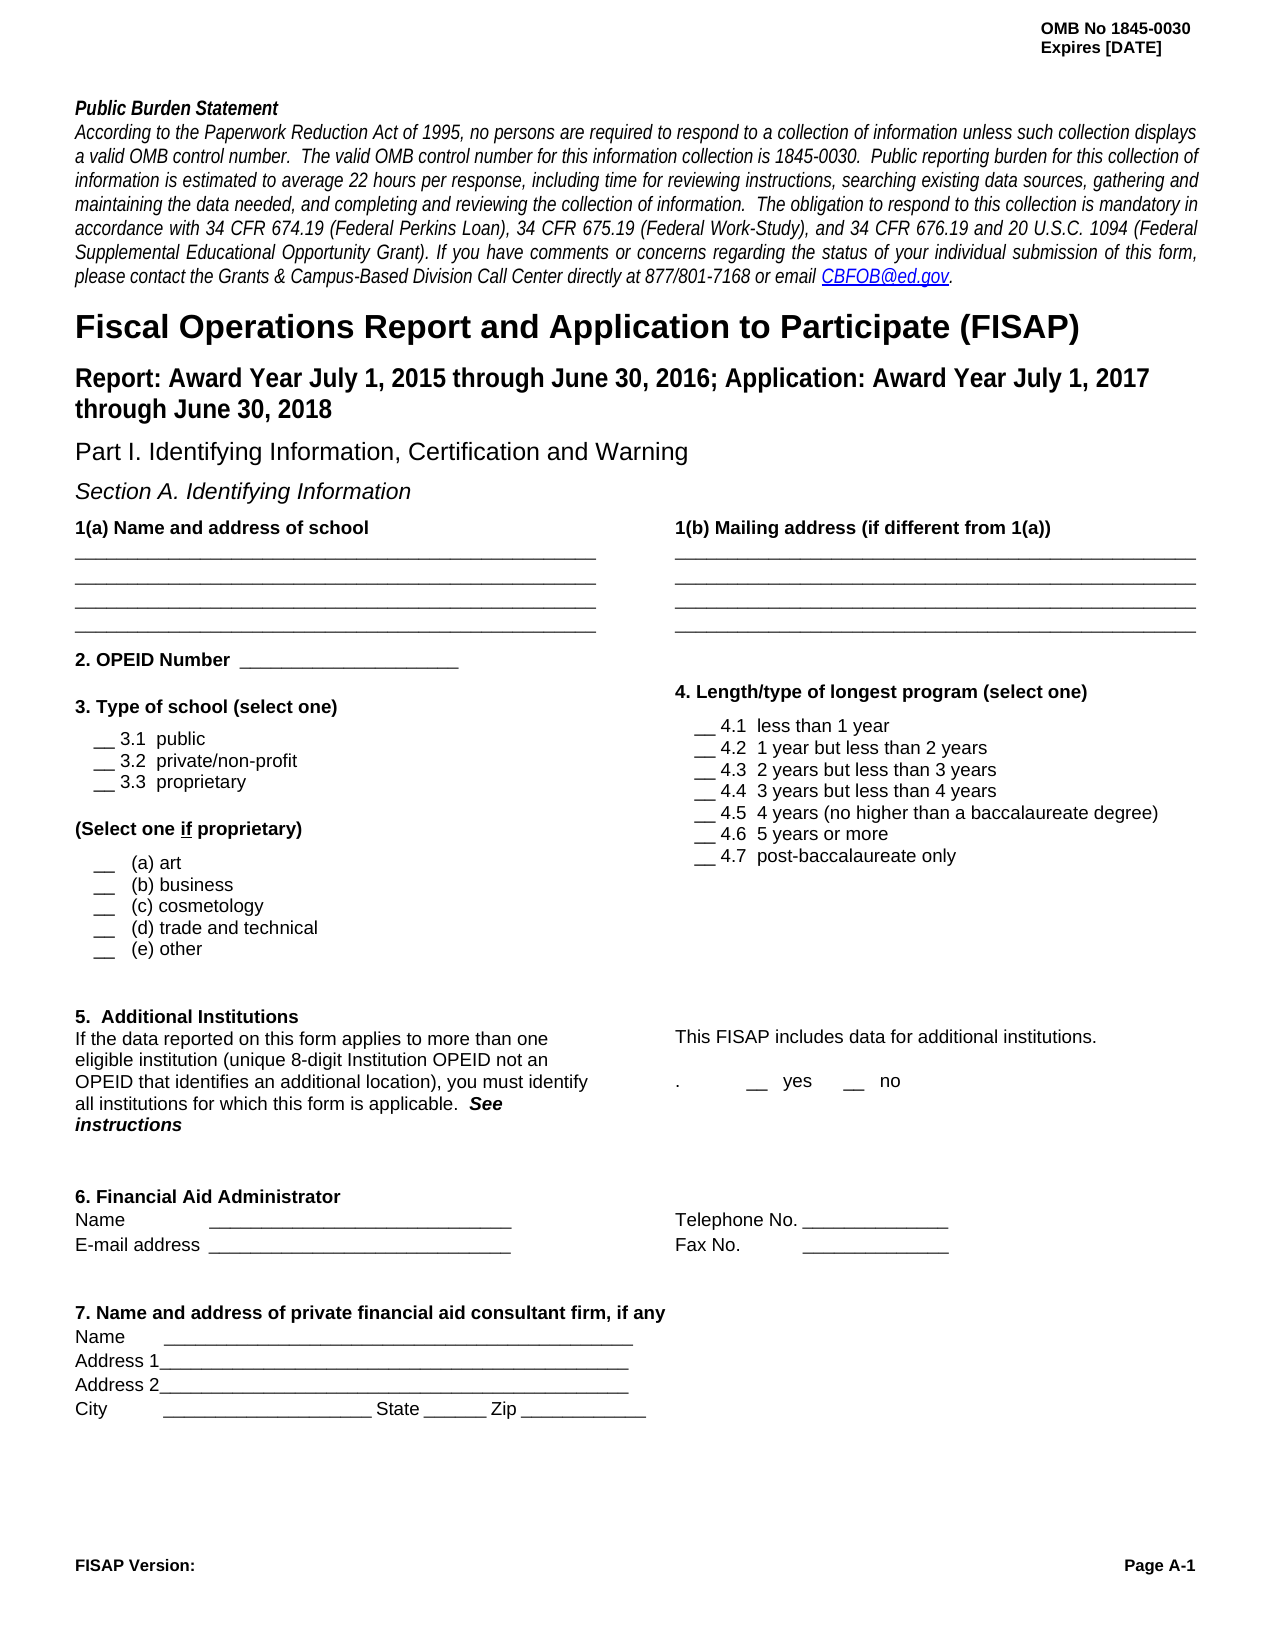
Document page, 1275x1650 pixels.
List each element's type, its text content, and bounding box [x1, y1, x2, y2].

text 1(b) Mailing address (if different from 1(a)) ________________________________________________________________________________________________________________________________________________________________________________________________________ [675, 517, 1200, 635]
text __ 4.2 1 year but less than 2 years [694, 737, 1200, 758]
text __ 4.4 3 years but less than 4 years [694, 780, 1200, 802]
text . __ yes __ no [675, 1070, 1200, 1091]
text If the data reported on this form applies to more than one eligible institution (unique 8-digit Institution OPEID not an OPEID that identifies an additional location), you must identify all institutions for which this form is applicable. See instructions [75, 1028, 600, 1136]
text This FISAP includes data for additional institutions. [675, 1025, 1200, 1047]
text According to the Paperwork Reduction Act of 1995, no persons are required to respond to a collection of information unless such collection displays a valid OMB control number. The valid OMB control number for this information collection is 1845-0030. Public reporting burden for this collection of information is estimated to average 22 hours per response, including time for reviewing instructions, searching existing data sources, gathering and maintaining the data needed, and completing and reviewing the collection of information. The obligation to respond to this collection is mandatory in accordance with 34 CFR 674.19 (Federal Perkins Loan), 34 CFR 675.19 (Federal Work-Study), and 34 CFR 676.19 and 20 U.S.C. 1094 (Federal Supplemental Educational Opportunity Grant). If you have comments or concerns regarding the status of your individual submission of this form, please contact the Grants & Campus-Based Division Call Center directly at 877/801-7168 or email CBFOB@ed.gov. [75, 120, 1200, 287]
text __ 3.1 public [94, 728, 600, 749]
text 3. Type of school (select one) [75, 696, 600, 717]
text __ 4.1 less than 1 year [694, 715, 1200, 737]
text __ (a) art [94, 852, 600, 873]
text __ 3.2 private/non-profit [94, 749, 600, 771]
text Report: Award Year July 1, 2015 through June 30, 2016; Application: Award Year July 1, 2017 through June 30, 2018 [75, 362, 1200, 424]
text __ 4.3 2 years but less than 3 years [694, 758, 1200, 780]
text Address 1_____________________________________________ [75, 1348, 1200, 1372]
text Name _____________________________ Telephone No. ______________ [75, 1207, 1200, 1231]
text City ____________________ State ______ Zip ____________ [75, 1396, 1200, 1420]
text __ (e) other [94, 938, 600, 959]
text __ 3.3 proprietary [94, 771, 600, 793]
text __ (c) cosmetology [94, 895, 600, 916]
text (Select one if proprietary) [75, 818, 600, 839]
text 4. Length/type of longest program (select one) [675, 681, 1200, 703]
text 6. Financial Aid Administrator [75, 1186, 1200, 1207]
text Public Burden Statement [75, 96, 1200, 120]
text __ 4.7 post-baccalaureate only [694, 845, 1200, 866]
text 2. OPEID Number _____________________ [75, 647, 600, 671]
text __ (b) business [94, 873, 600, 895]
text __ (d) trade and technical [94, 916, 600, 938]
text 7. Name and address of private financial aid consultant firm, if any [75, 1302, 1200, 1324]
text Fiscal Operations Report and Application to Participate (FISAP) [75, 307, 1200, 345]
text E-mail address _____________________________ Fax No. ______________ [75, 1231, 1200, 1256]
text 5. Additional Institutions [75, 1006, 600, 1028]
text __ 4.6 5 years or more [694, 823, 1200, 845]
text Name _____________________________________________ [75, 1324, 1200, 1348]
text Section A. Identifying Information [75, 478, 1200, 504]
text __ 4.5 4 years (no higher than a baccalaureate degree) [694, 802, 1200, 823]
text Part I. Identifying Information, Certification and Warning [75, 437, 1200, 466]
text 1(a) Name and address of school ________________________________________________________________________________________________________________________________________________________________________________________________________ [75, 517, 600, 635]
text Address 2_____________________________________________ [75, 1372, 1200, 1396]
